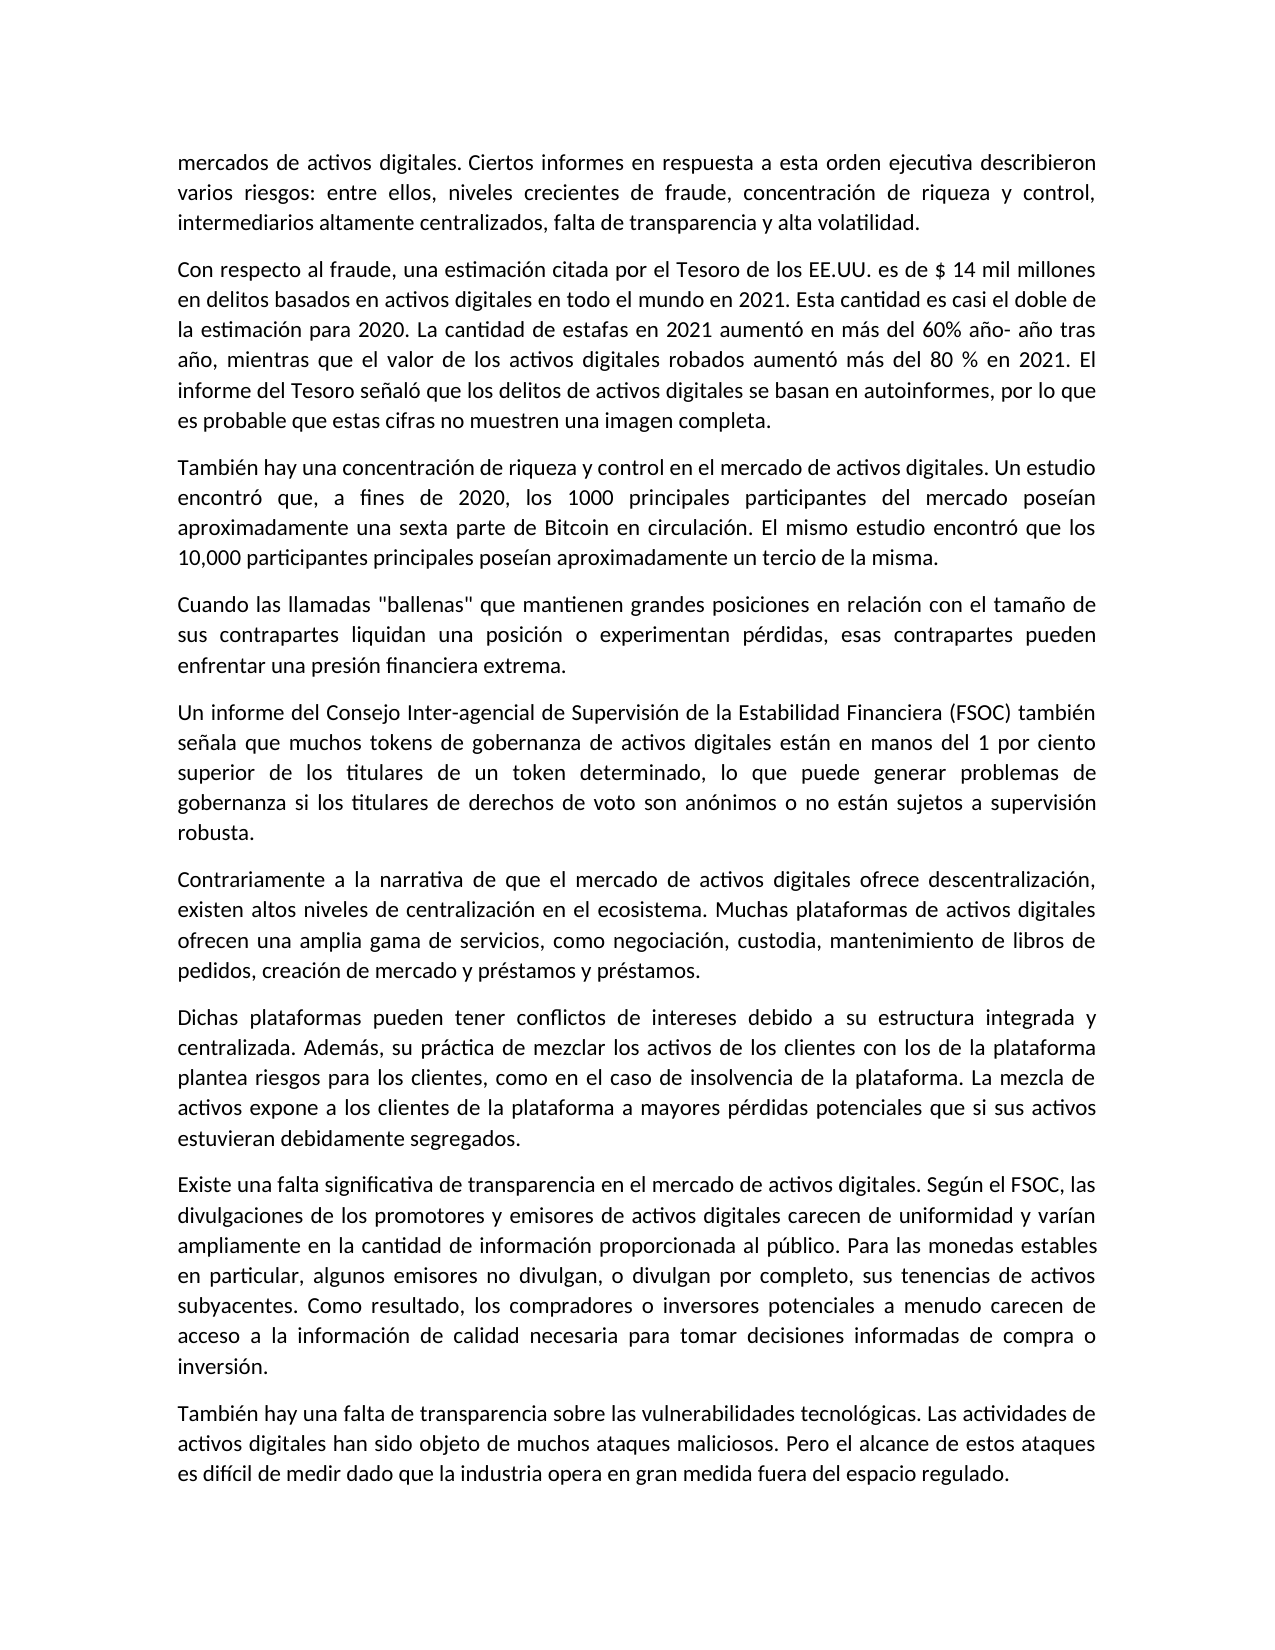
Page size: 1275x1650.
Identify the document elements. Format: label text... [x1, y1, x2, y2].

text Un informe del Consejo Inter-agencial de Supervisión de la Estabilidad Financiera (FSOC) también señala que muchos tokens de gobernanza de activos digitales están en manos del 1 por ciento superior de los titulares de un token determinado, lo que puede generar problemas de gobernanza si los titulares de derechos de voto son anónimos o no están sujetos a supervisión robusta. [177, 698, 1098, 846]
text Con respecto al fraude, una estimación citada por el Tesoro de los EE.UU. es de $ 14 mil millones en delitos basados en activos digitales en todo el mundo en 2021. Esta cantidad es casi el doble de la estimación para 2020. La cantidad de estafas en 2021 aumentó en más del 60% año- año tras año, mientras que el valor de los activos digitales robados aumentó más del 80 % en 2021. El informe del Tesoro señaló que los delitos de activos digitales se basan en autoinformes, por lo que es probable que estas cifras no muestren una imagen completa. [177, 255, 1098, 434]
text También hay una falta de transparencia sobre las vulnerabilidades tecnológicas. Las actividades de activos digitales han sido objeto de muchos ataques maliciosos. Pero el alcance de estos ataques es difícil de medir dado que la industria opera en gran medida fuera del espacio regulado. [177, 1399, 1098, 1487]
text Dichas plataformas pueden tener conflictos de intereses debido a su estructura integrada y centralizada. Además, su práctica de mezclar los activos de los clientes con los de la plataforma plantea riesgos para los clientes, como en el caso de insolvencia de la plataforma. La mezcla de activos expone a los clientes de la plataforma a mayores pérdidas potenciales que si sus activos estuvieran debidamente segregados. [177, 1003, 1098, 1152]
text Cuando las llamadas "ballenas" que mantienen grandes posiciones en relación con el tamaño de sus contrapartes liquidan una posición o experimentan pérdidas, esas contrapartes pueden enfrentar una presión financiera extrema. [177, 590, 1098, 679]
text Contrariamente a la narrativa de que el mercado de activos digitales ofrece descentralización, existen altos niveles de centralización en el ecosistema. Muchas plataformas de activos digitales ofrecen una amplia gama de servicios, como negociación, custodia, mantenimiento de libros de pedidos, creación de mercado y préstamos y préstamos. [177, 865, 1098, 984]
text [177, 148, 1098, 236]
text También hay una concentración de riqueza y control en el mercado de activos digitales. Un estudio encontró que, a fines de 2020, los 1000 principales participantes del mercado poseían aproximadamente una sexta parte de Bitcoin en circulación. El mismo estudio encontró que los 10,000 participantes principales poseían aproximadamente un tercio de la misma. [177, 453, 1098, 571]
text Existe una falta significativa de transparencia en el mercado de activos digitales. Según el FSOC, las divulgaciones de los promotores y emisores de activos digitales carecen de uniformidad y varían ampliamente en la cantidad de información proporcionada al público. Para las monedas estables en particular, algunos emisores no divulgan, o divulgan por completo, sus tenencias de activos subyacentes. Como resultado, los compradores o inversores potenciales a menudo carecen de acceso a la información de calidad necesaria para tomar decisiones informadas de compra o inversión. [177, 1171, 1098, 1380]
